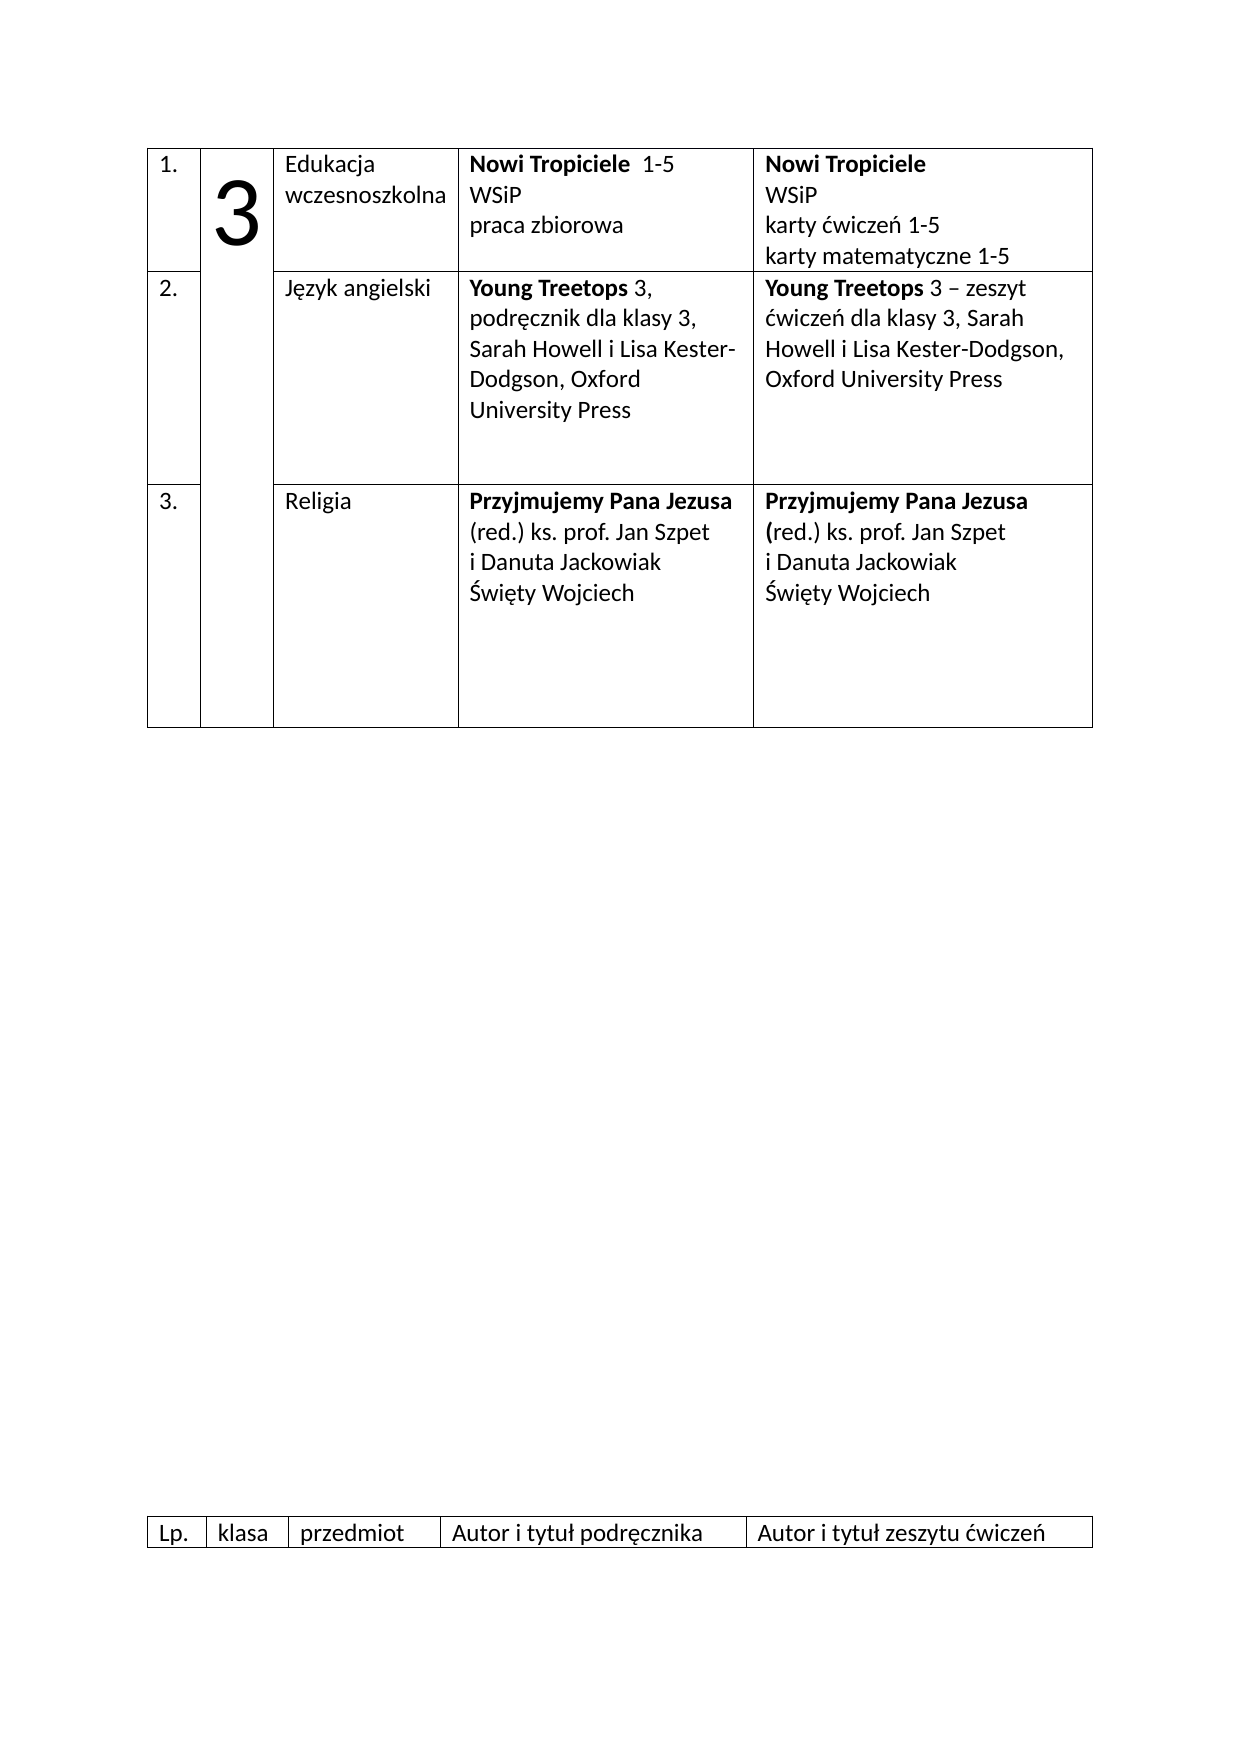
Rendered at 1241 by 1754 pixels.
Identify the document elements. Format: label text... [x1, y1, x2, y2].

table_cell Edukacja wczesnoszkolna [274, 149, 458, 271]
table_cell Przyjmujemy Pana Jezusa (red.) ks. prof. Jan Szpet i Danuta Jackowiak Święty Wojciech [459, 485, 753, 727]
table_header Autor i tytuł zeszytu ćwiczeń [747, 1517, 1092, 1547]
table_cell Religia [274, 485, 458, 727]
table_cell 3. [148, 485, 200, 727]
table_header Lp. [148, 1517, 206, 1547]
table_cell Nowi Tropiciele 1-5 WSiP praca zbiorowa [459, 149, 753, 271]
table_header przedmiot [289, 1517, 440, 1547]
table_cell Young Treetops 3 – zeszyt ćwiczeń dla klasy 3, Sarah Howell i Lisa Kester-Dodgson, Oxford University Press [754, 272, 1092, 484]
table_cell Nowi Tropiciele WSiP karty ćwiczeń 1-5 karty matematyczne 1-5 [754, 149, 1092, 271]
table_cell Język angielski [274, 272, 458, 484]
table_cell Young Treetops 3, podręcznik dla klasy 3, Sarah Howell i Lisa Kester-Dodgson, Oxford University Press [459, 272, 753, 484]
table_cell Przyjmujemy Pana Jezusa (red.) ks. prof. Jan Szpet i Danuta Jackowiak Święty Wojciech [754, 485, 1092, 727]
table_cell 2. [148, 272, 200, 484]
table_header klasa [207, 1517, 288, 1547]
table_header Autor i tytuł podręcznika [441, 1517, 746, 1547]
table_cell 1. [148, 149, 200, 271]
table_cell 3 [201, 149, 273, 727]
